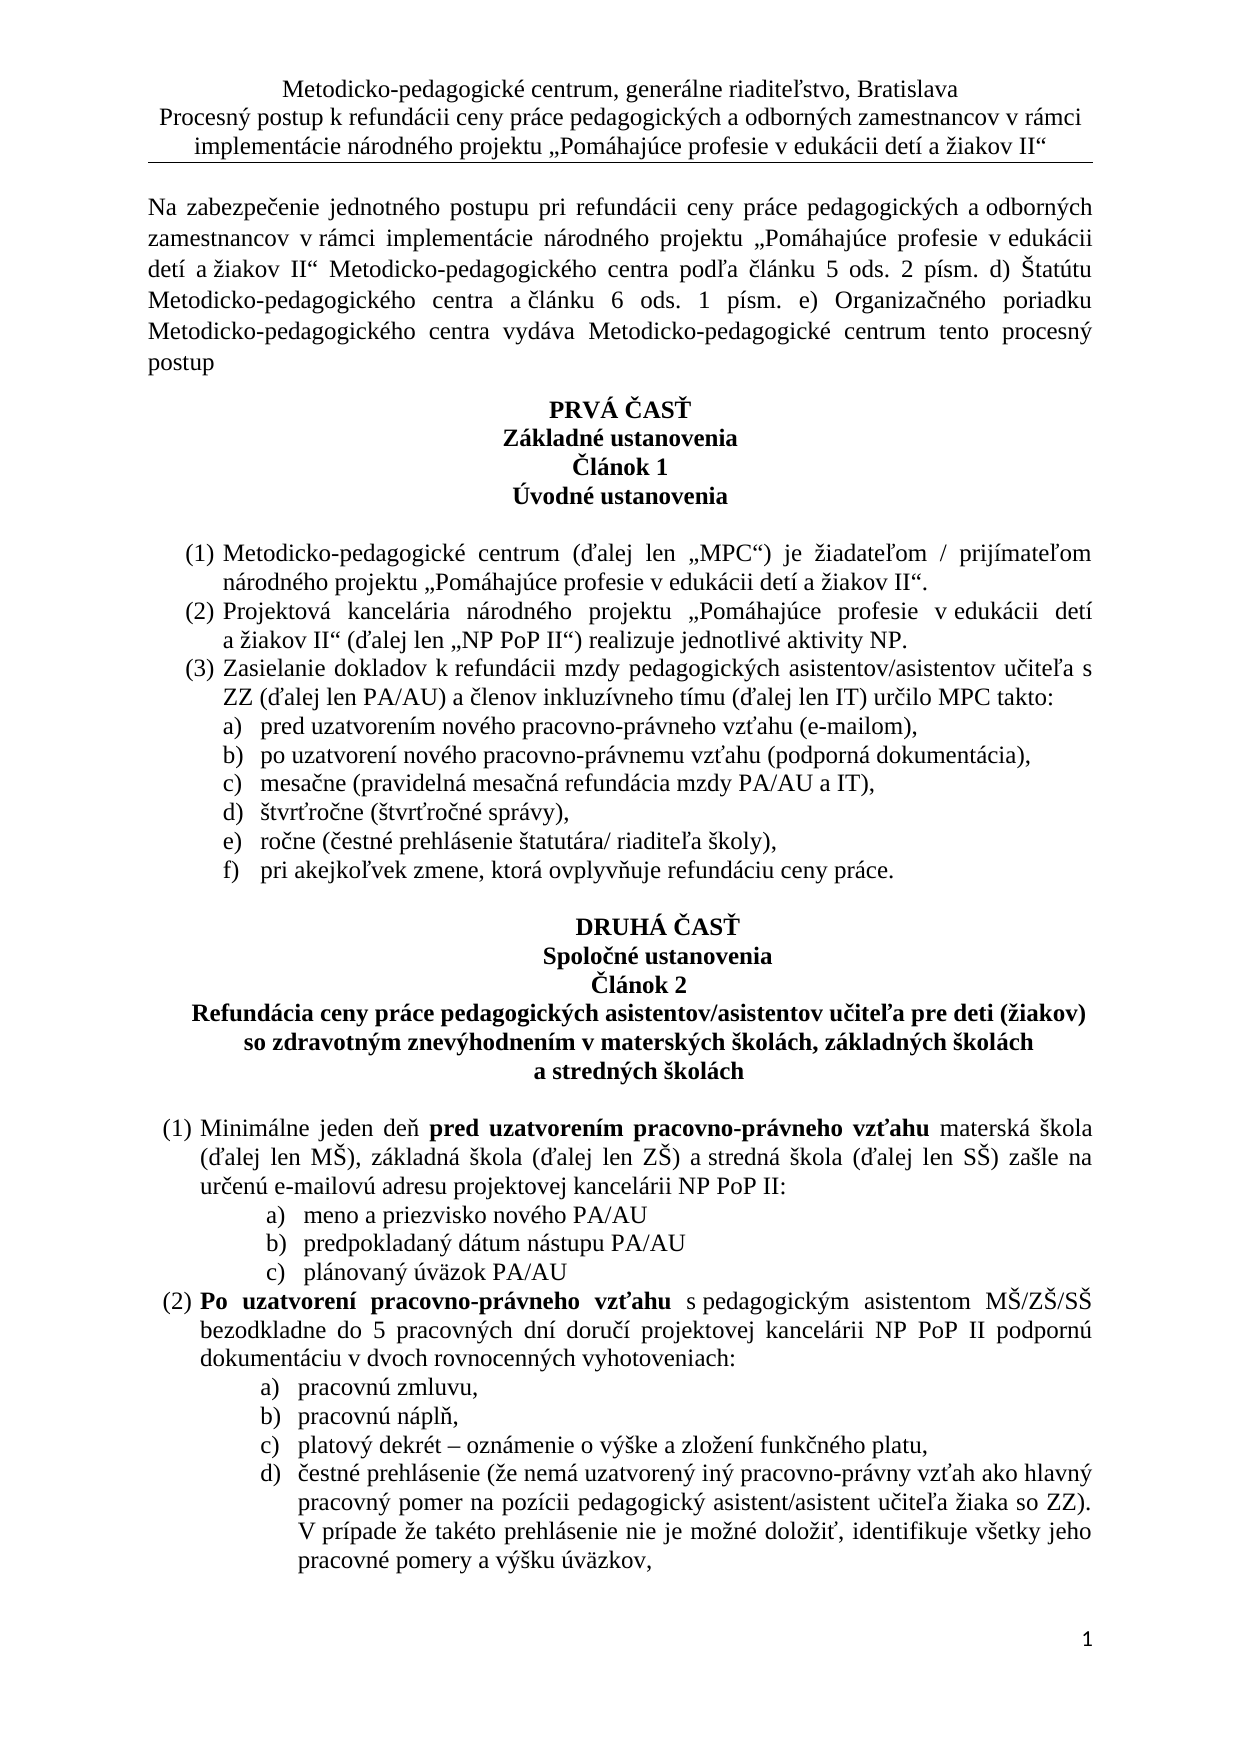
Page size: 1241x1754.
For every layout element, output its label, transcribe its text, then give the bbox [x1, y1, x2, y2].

text PRVÁ ČASŤ [148, 395, 1093, 423]
list Projektová kancelária národného projektu „Pomáhajúce profesie v edukácii detí a žiakov II“ (ďalej len „NP PoP II“) realizuje jednotlivé aktivity NP. [185, 596, 1093, 653]
list pracovnú náplň, [260, 1401, 1093, 1430]
text Úvodné ustanovenia [148, 481, 1093, 510]
list ročne (čestné prehlásenie štatutára/ riaditeľa školy), [223, 826, 1093, 855]
list Metodicko-pedagogické centrum (ďalej len „MPC“) je žiadateľom / prijímateľom národného projektu „Pomáhajúce profesie v edukácii detí a žiakov II“. [185, 538, 1093, 596]
list plánovaný úväzok PA/AU [266, 1257, 1093, 1286]
text Článok 2 [185, 970, 1093, 998]
list mesačne (pravidelná mesačná refundácia mzdy PA/AU a IT), [223, 768, 1093, 797]
list štvrťročne (štvrťročné správy), [223, 797, 1093, 826]
text DRUHÁ ČASŤ [223, 912, 1093, 941]
list Po uzatvorení pracovno-právneho vzťahu s pedagogickým asistentom MŠ/ZŠ/SŠ bezodkladne do 5 pracovných dní doručí projektovej kancelárii NP PoP II podpornú dokumentáciu v dvoch rovnocenných vyhotoveniach: [162, 1286, 1093, 1372]
text Na zabezpečenie jednotného postupu pri refundácii ceny práce pedagogických a odborných zamestnancov v rámci implementácie národného projektu „Pomáhajúce profesie v edukácii detí a žiakov II“ Metodicko-pedagogického centra podľa článku 5 ods. 2 písm. d) Štatútu Metodicko-pedagogického centra a článku 6 ods. 1 písm. e) Organizačného poriadku Metodicko-pedagogického centra vydáva Metodicko-pedagogické centrum tento procesný postup [148, 192, 1093, 376]
list meno a priezvisko nového PA/AU [266, 1200, 1093, 1228]
list pred uzatvorením nového pracovno-právneho vzťahu (e-mailom), [223, 711, 1093, 740]
text Článok 1 [148, 452, 1093, 481]
text Základné ustanovenia [148, 423, 1093, 452]
list platový dekrét – oznámenie o výške a zložení funkčného platu, [260, 1430, 1093, 1458]
list čestné prehlásenie (že nemá uzatvorený iný pracovno-právny vzťah ako hlavný pracovný pomer na pozícii pedagogický asistent/asistent učiteľa žiaka so ZZ). V prípade že takéto prehlásenie nie je možné doložiť, identifikuje všetky jeho pracovné pomery a výšku úväzkov, [260, 1458, 1093, 1573]
list predpokladaný dátum nástupu PA/AU [266, 1228, 1093, 1257]
text Refundácia ceny práce pedagogických asistentov/asistentov učiteľa pre deti (žiakov) so zdravotným znevýhodnením v materských školách, základných školách a stredných školách [185, 998, 1093, 1085]
list pri akejkoľvek zmene, ktorá ovplyvňuje refundáciu ceny práce. [223, 855, 1093, 883]
text Spoločné ustanovenia [223, 941, 1093, 970]
list pracovnú zmluvu, [260, 1372, 1093, 1401]
list Minimálne jeden deň pred uzatvorením pracovno-právneho vzťahu materská škola (ďalej len MŠ), základná škola (ďalej len ZŠ) a stredná škola (ďalej len SŠ) zašle na určenú e-mailovú adresu projektovej kancelárii NP PoP II: [162, 1113, 1093, 1200]
list Zasielanie dokladov k refundácii mzdy pedagogických asistentov/asistentov učiteľa s ZZ (ďalej len PA/AU) a členov inkluzívneho tímu (ďalej len IT) určilo MPC takto: [185, 653, 1093, 711]
list po uzatvorení nového pracovno-právnemu vzťahu (podporná dokumentácia), [223, 740, 1093, 768]
